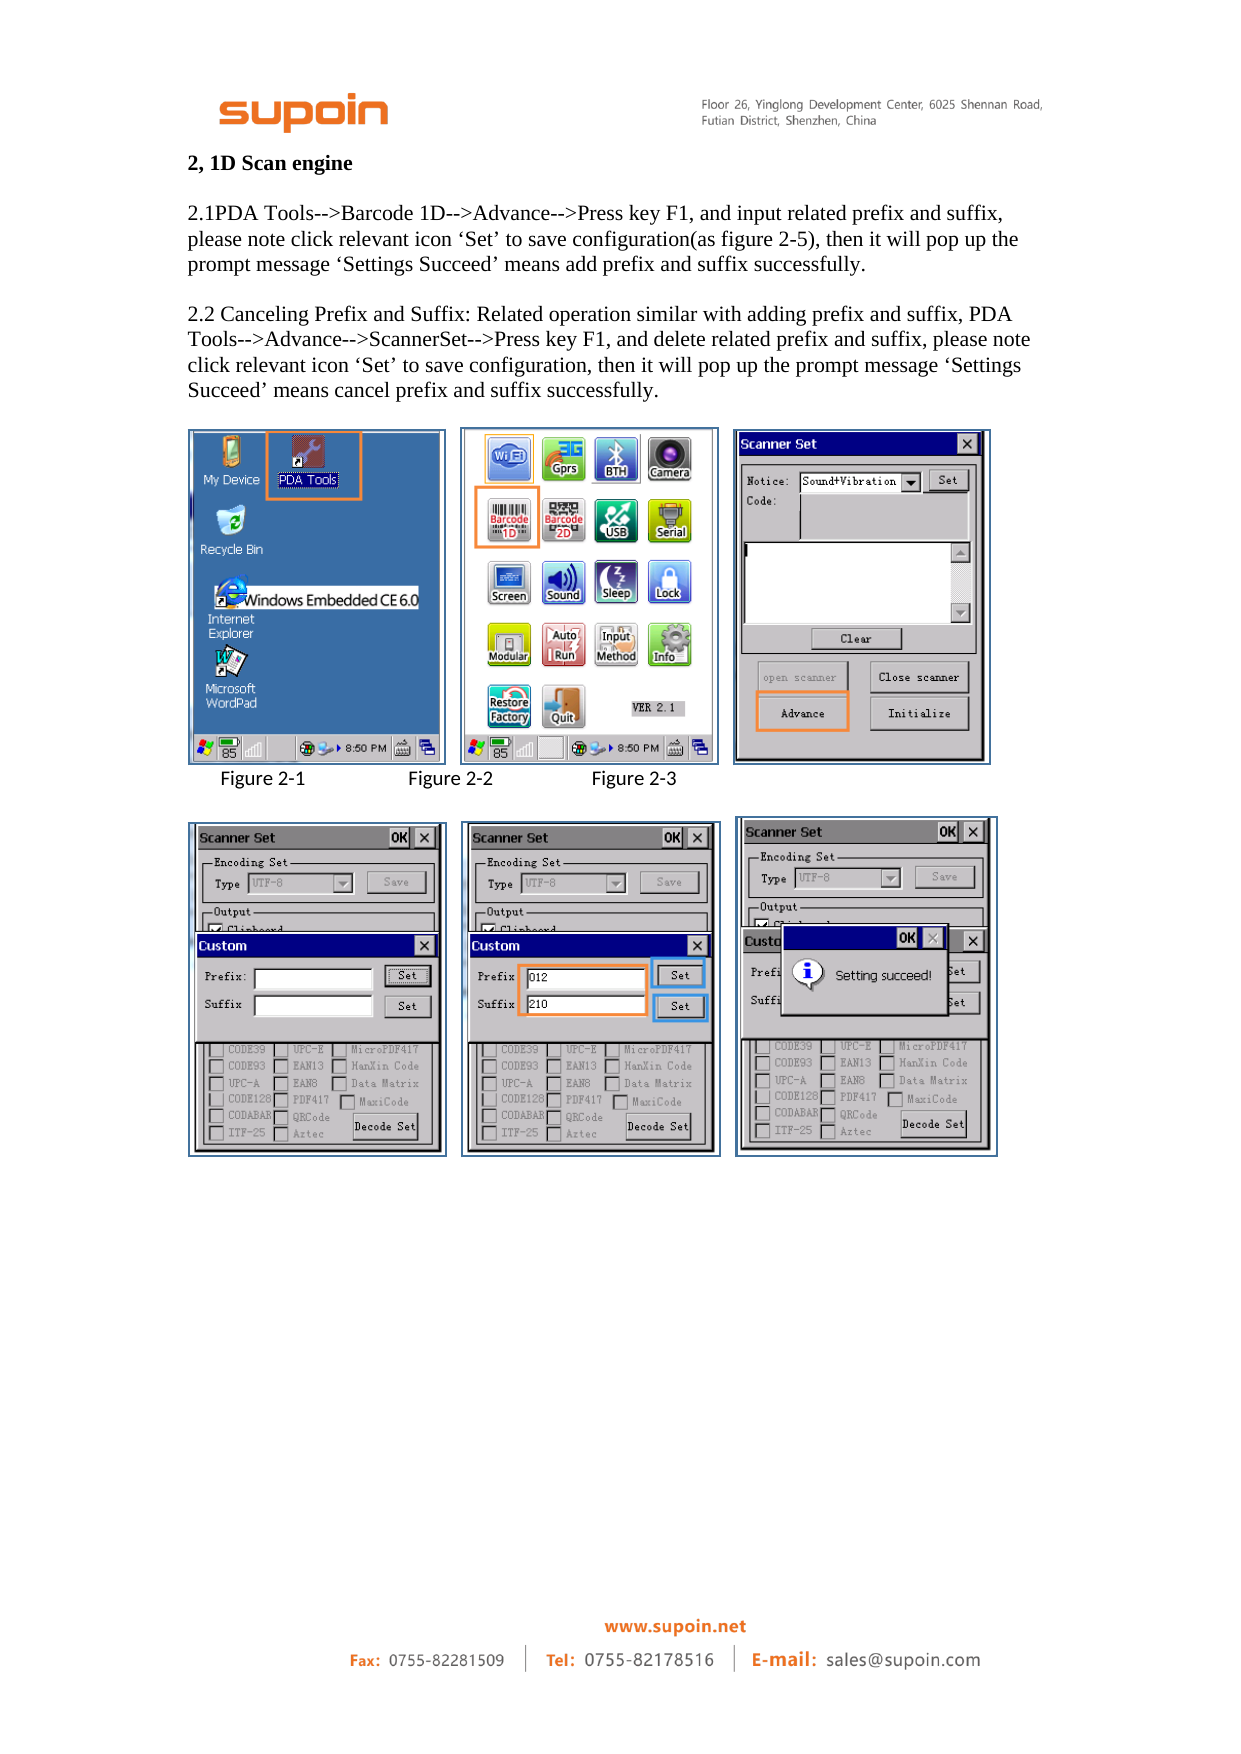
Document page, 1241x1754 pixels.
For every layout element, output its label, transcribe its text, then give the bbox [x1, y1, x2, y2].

picture [187, 75, 1074, 133]
picture [738, 818, 996, 1155]
picture [190, 431, 444, 763]
picture [187, 1611, 1143, 1679]
picture [190, 824, 445, 1155]
list 2.1PDA Tools-->Barcode 1D-->Advance-->Press key F1, and input related prefix and suffix, please note click relevant icon ‘Set’ to save configuration(as figure 2-5), then it will pop up the prompt message ‘Settings Succeed’ means add prefix and suffix successfully. [187, 200, 1053, 276]
list 2.2 Canceling Prefix and Suffix: Related operation similar with adding prefix and suffix, PDA Tools-->Advance-->ScannerSet-->Press key F1, and delete related prefix and suffix, please note click relevant icon ‘Set’ to save configuration, then it will pop up the prompt message ‘Settings Succeed’ means cancel prefix and suffix successfully. [187, 301, 1053, 402]
picture [462, 429, 717, 763]
list 2, 1D Scan engine [187, 150, 1053, 175]
list Figure 2-1 Figure 2-2 Figure 2-3 [187, 765, 1053, 791]
picture [463, 823, 719, 1155]
picture [735, 431, 989, 763]
